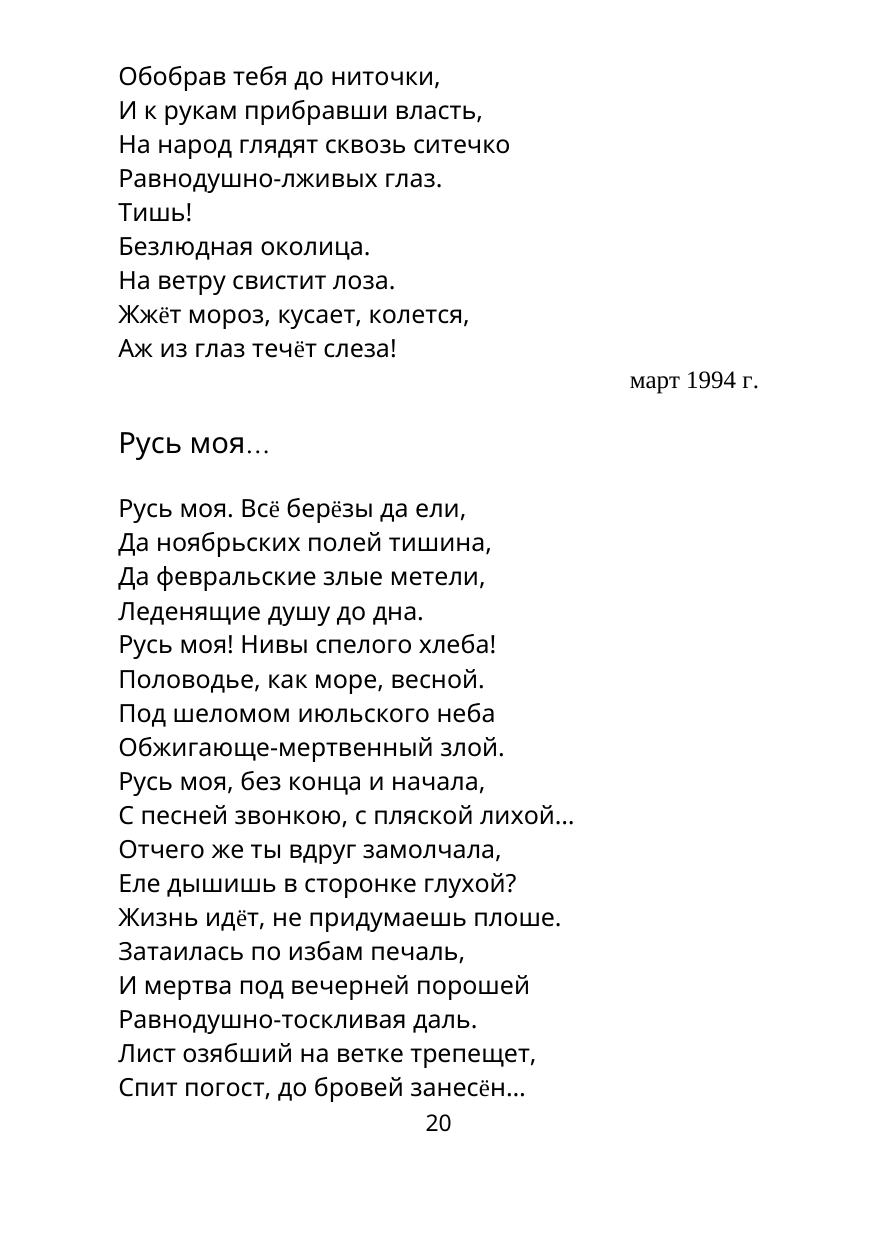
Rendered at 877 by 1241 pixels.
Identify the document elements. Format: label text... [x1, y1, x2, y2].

text Обжигающе-мертвенный злой. [118, 729, 759, 763]
text Половодье, как море, весной. [118, 661, 759, 695]
text Отчего же ты вдруг замолчала, [118, 832, 759, 866]
text Аж из глаз течёт слеза! [118, 331, 759, 365]
text Затаилась по избам печаль, [118, 934, 759, 968]
text И к рукам прибравши власть, [118, 92, 759, 127]
text март 1994 г. [118, 365, 759, 394]
text С песней звонкою, с пляской лихой… [118, 797, 759, 832]
text Русь моя… [118, 422, 759, 462]
text Русь моя, без конца и начала, [118, 763, 759, 797]
text Под шеломом июльского неба [118, 695, 759, 729]
text Еле дышишь в сторонке глухой? [118, 866, 759, 900]
text Тишь! [118, 195, 759, 229]
text Равнодушно-лживых глаз. [118, 161, 759, 195]
text Жжёт мороз, кусает, колется, [118, 297, 759, 331]
text Леденящие душу до дна. [118, 593, 759, 627]
text Безлюдная околица. [118, 229, 759, 263]
text Русь моя. Всё берёзы да ели, [118, 491, 759, 525]
text На ветру свистит лоза. [118, 263, 759, 297]
text Спит погост, до бровей занесён… [118, 1070, 759, 1104]
text На народ глядят сквозь ситечко [118, 127, 759, 161]
text Равнодушно-тоскливая даль. [118, 1002, 759, 1036]
text Да февральские злые метели, [118, 559, 759, 593]
text Да ноябрьских полей тишина, [118, 525, 759, 559]
text Обобрав тебя до ниточки, [118, 58, 759, 92]
text И мертва под вечерней порошей [118, 968, 759, 1002]
text Русь моя! Нивы спелого хлеба! [118, 627, 759, 661]
text Лист озябший на ветке трепещет, [118, 1036, 759, 1070]
text Жизнь идёт, не придумаешь плоше. [118, 900, 759, 934]
